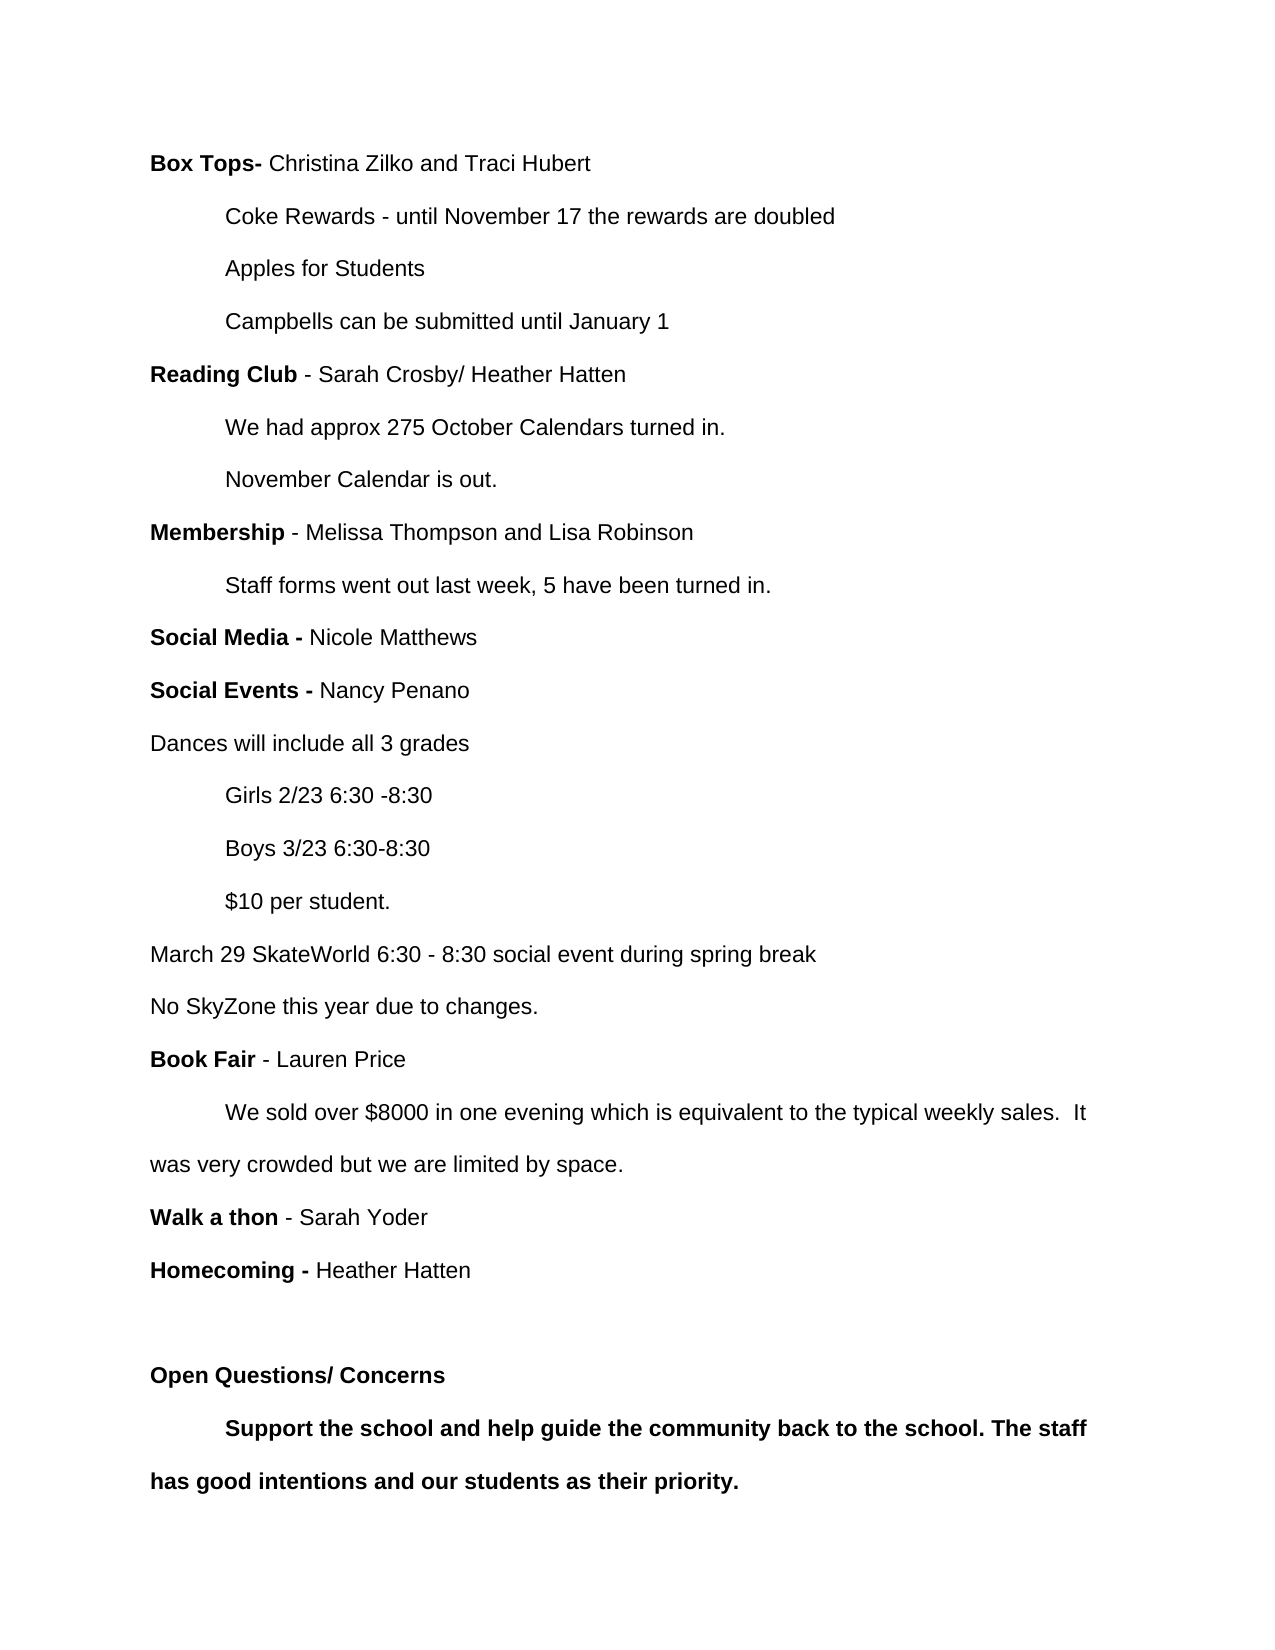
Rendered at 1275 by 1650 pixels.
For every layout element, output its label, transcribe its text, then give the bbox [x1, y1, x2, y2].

text We sold over $8000 in one evening which is equivalent to the typical weekly sales. It was very crowded but we are limited by space. [150, 1099, 1125, 1178]
text Staff forms went out last week, 5 have been turned in. [150, 572, 1125, 598]
text Support the school and help guide the community back to the school. The staff has good intentions and our students as their priority. [150, 1415, 1125, 1494]
text Open Questions/ Concerns [150, 1362, 1125, 1389]
text Coke Rewards - until November 17 the rewards are doubled [150, 203, 1125, 229]
text $10 per student. [150, 888, 1125, 914]
text Social Events - Nancy Penano [150, 677, 1125, 703]
text March 29 SkateWorld 6:30 - 8:30 social event during spring break [150, 941, 1125, 967]
text We had approx 275 October Calendars turned in. [150, 413, 1125, 440]
text Boys 3/23 6:30-8:30 [150, 835, 1125, 862]
text November Calendar is out. [150, 466, 1125, 493]
text Apples for Students [150, 255, 1125, 282]
text Girls 2/23 6:30 -8:30 [150, 782, 1125, 809]
text Campbells can be submitted until January 1 [150, 308, 1125, 334]
text Dances will include all 3 grades [150, 730, 1125, 756]
text Walk a thon - Sarah Yoder [150, 1204, 1125, 1231]
text Homecoming - Heather Hatten [150, 1257, 1125, 1283]
text No SkyZone this year due to changes. [150, 993, 1125, 1020]
text Membership - Melissa Thompson and Lisa Robinson [150, 519, 1125, 545]
text Book Fair - Lauren Price [150, 1046, 1125, 1072]
text Reading Club - Sarah Crosby/ Heather Hatten [150, 361, 1125, 387]
text Social Media - Nicole Matthews [150, 624, 1125, 651]
text Box Tops- Christina Zilko and Traci Hubert [150, 150, 1125, 176]
